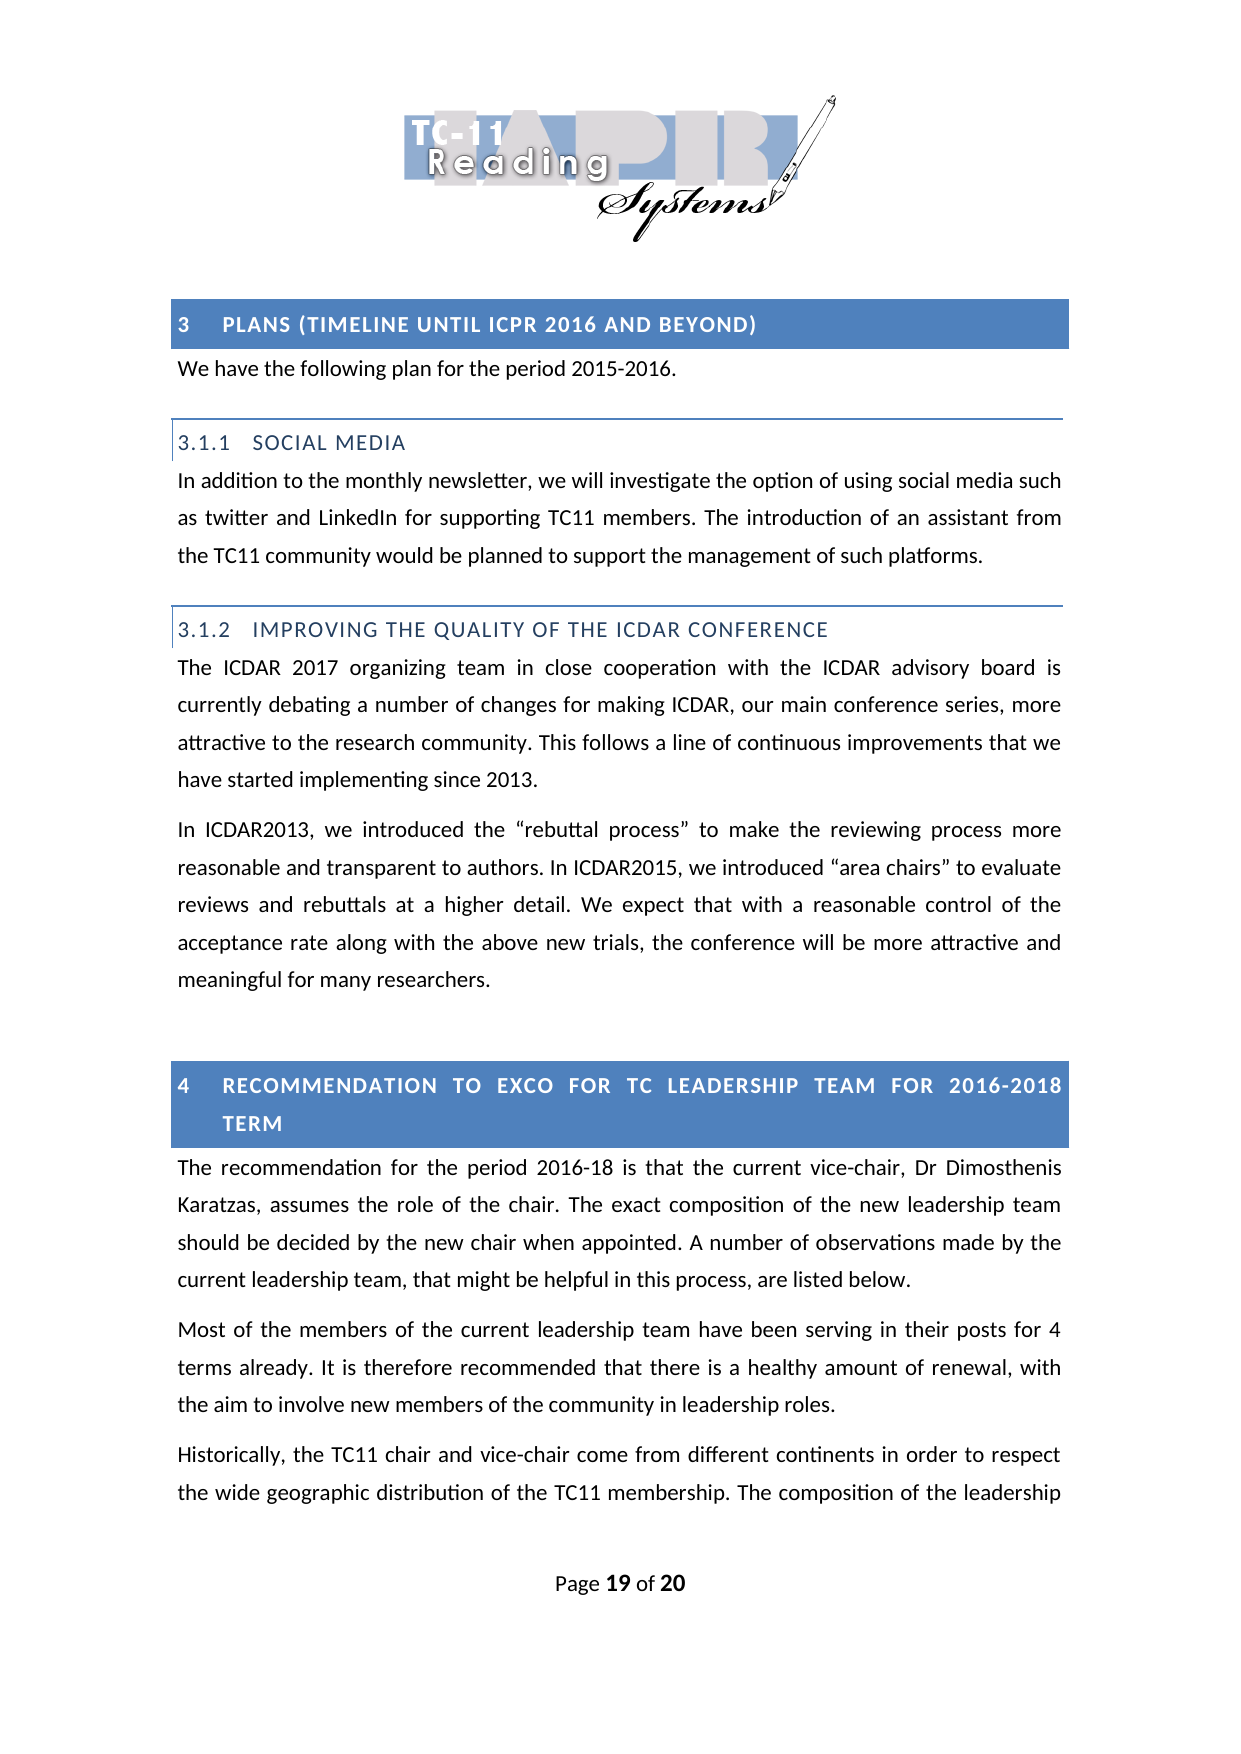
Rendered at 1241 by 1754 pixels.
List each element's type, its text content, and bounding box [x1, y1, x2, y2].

picture [384, 88, 856, 247]
subtitle Plans (timeline Until ICPR 2016 and Beyond) [177, 305, 1063, 343]
text Most of the members of the current leadership team have been serving in their posts for 4 terms already. It is therefore recommended that there is a healthy amount of renewal, with the aim to involve new members of the community in leadership roles. [177, 1311, 1063, 1423]
subtitle Recommendation to ExCo for TC leadership team for 2016-2018 term [177, 1067, 1063, 1142]
text In ICDAR2013, we introduced the “rebuttal process” to make the reviewing process more reasonable and transparent to authors. In ICDAR2015, we introduced “area chairs” to evaluate reviews and rebuttals at a higher detail. We expect that with a reasonable control of the acceptance rate along with the above new trials, the conference will be more attractive and meaningful for many researchers. [177, 811, 1063, 998]
text In addition to the monthly newsletter, we will investigate the option of using social media such as twitter and LinkedIn for supporting TC11 members. The introduction of an assistant from the TC11 community would be planned to support the management of such platforms. [177, 461, 1063, 574]
subtitle Social media [173, 420, 1063, 461]
text The recommendation for the period 2016-18 is that the current vice-chair, Dr Dimosthenis Karatzas, assumes the role of the chair. The exact composition of the new leadership team should be decided by the new chair when appointed. A number of observations made by the current leadership team, that might be helpful in this process, are listed below. [177, 1148, 1063, 1298]
text The ICDAR 2017 organizing team in close cooperation with the ICDAR advisory board is currently debating a number of changes for making ICDAR, our main conference series, more attractive to the research community. This follows a line of continuous improvements that we have started implementing since 2013. [177, 648, 1063, 798]
subtitle Improving the Quality of the ICDAR conference [173, 607, 1063, 648]
text We have the following plan for the period 2015-2016. [177, 349, 1063, 387]
